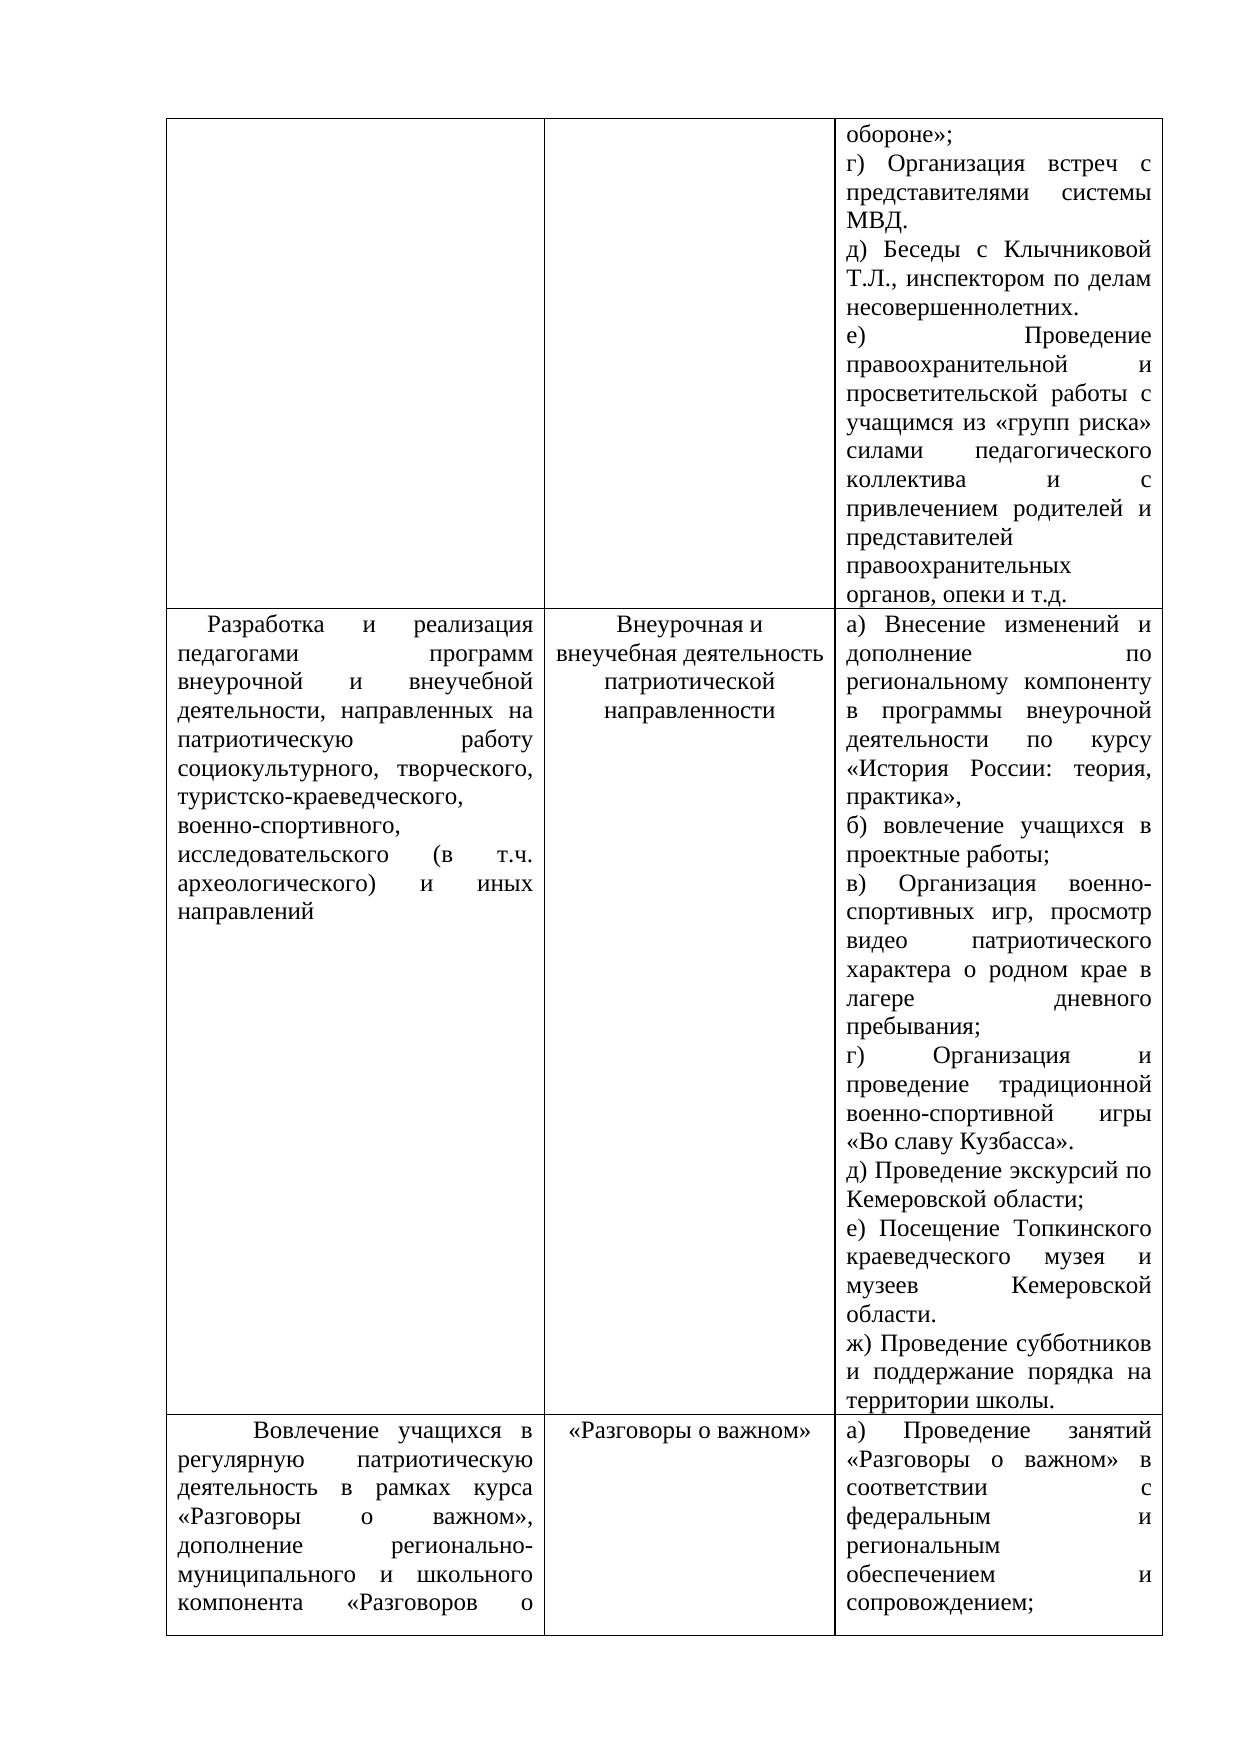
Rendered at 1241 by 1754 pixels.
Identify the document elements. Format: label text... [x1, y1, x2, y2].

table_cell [167, 1415, 544, 1635]
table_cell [836, 1415, 1162, 1635]
table_cell Внеурочная и внеучебная деятельность патриотической направленности [545, 609, 834, 1414]
table_cell а) Внесение изменений и дополнение по региональному компоненту в программы внеурочной деятельности по курсу «История России: теория, практика», б) вовлечение учащихся в проектные работы; в) Организация военно-спортивных игр, просмотр видео патриотического характера о родном крае в лагере дневного пребывания; г) Организация и проведение традиционной военно-спортивной игры «Во славу Кузбасса». д) Проведение экскурсий по Кемеровской области; е) Посещение Топкинского краеведческого музея и музеев Кемеровской области. ж) Проведение субботников и поддержание порядка на территории школы. [836, 609, 1162, 1414]
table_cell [545, 119, 834, 608]
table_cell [836, 119, 1162, 608]
table_cell Разработка и реализация педагогами программ внеурочной и внеучебной деятельности, направленных на патриотическую работу социокультурного, творческого, туристско-краеведческого, военно-спортивного, исследовательского (в т.ч. археологического) и иных направлений [167, 609, 544, 1414]
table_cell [545, 1415, 834, 1635]
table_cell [167, 119, 544, 608]
